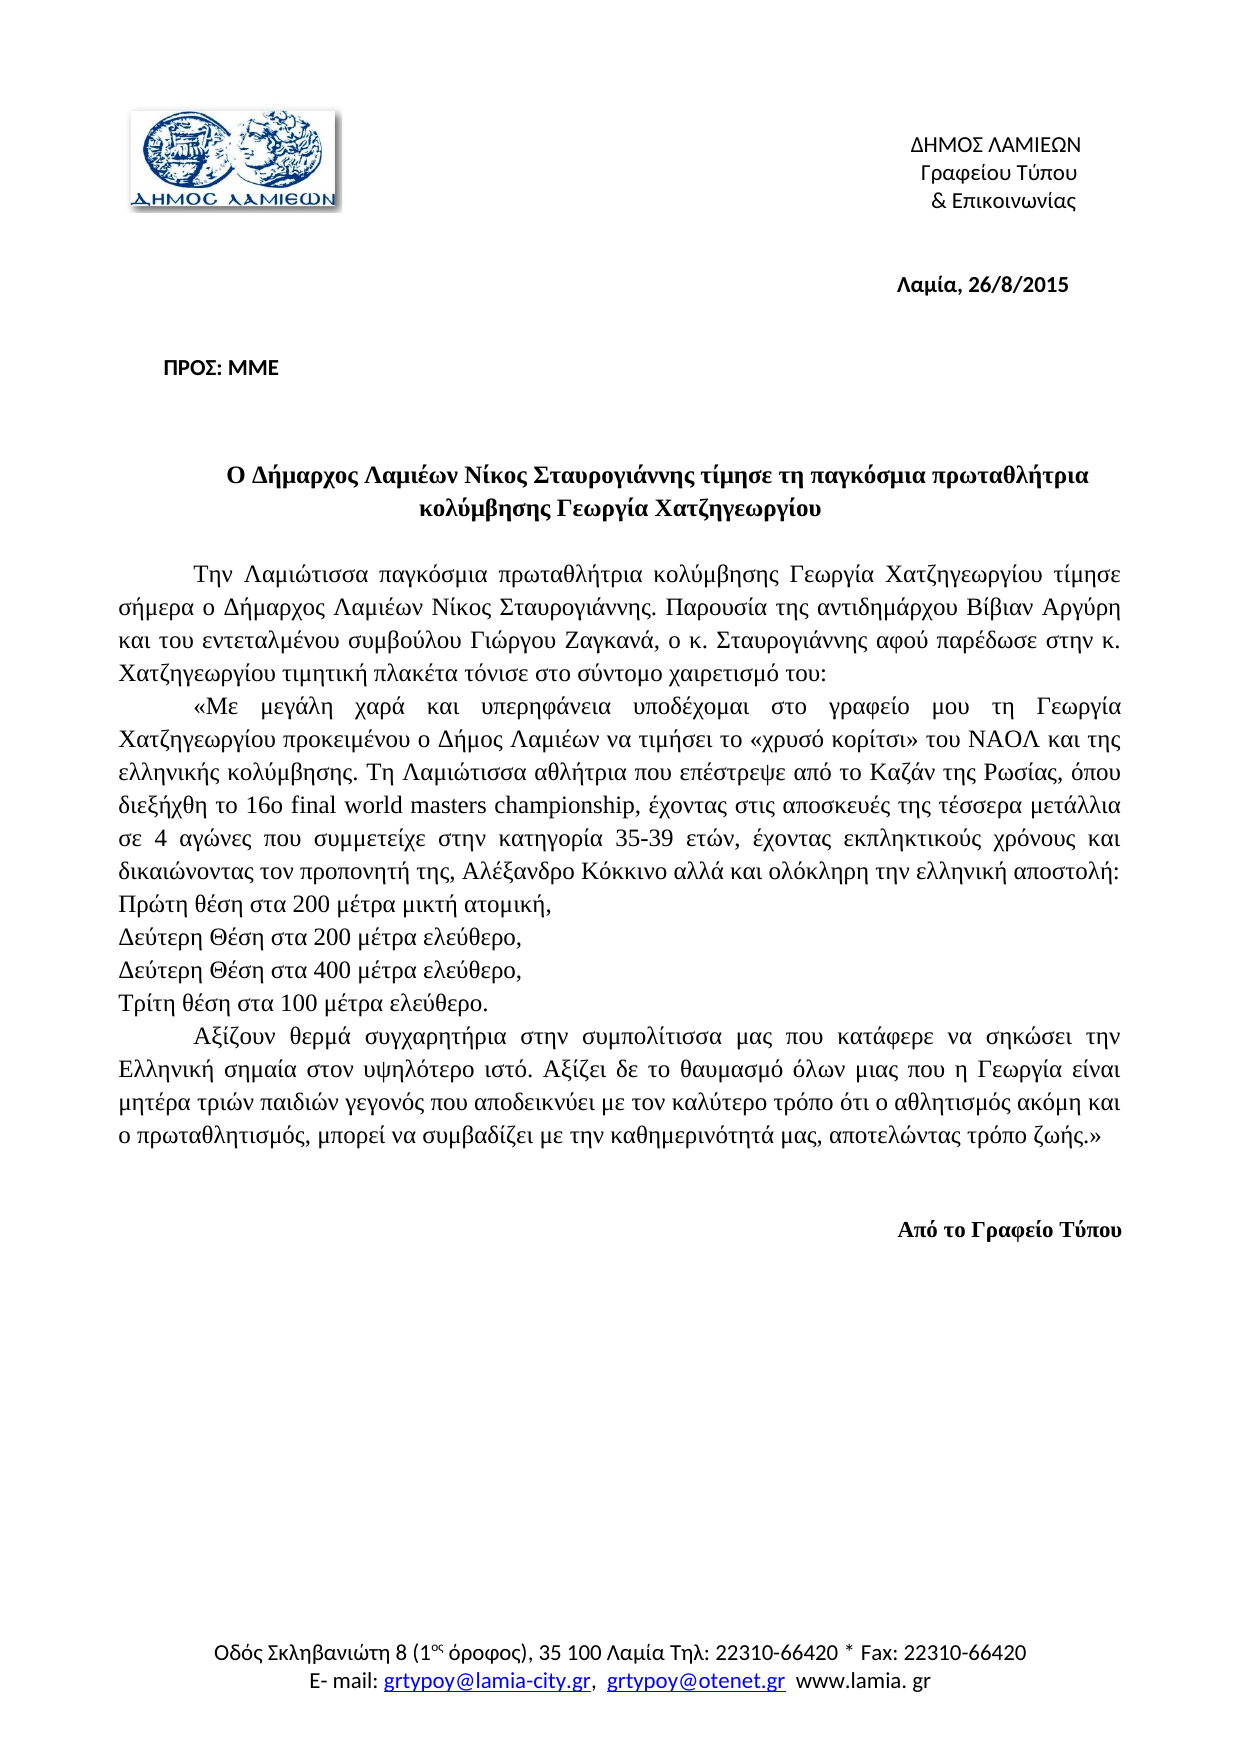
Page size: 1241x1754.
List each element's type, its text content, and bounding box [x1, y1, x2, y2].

text Τρίτη θέση στα 100 μέτρα ελεύθερο. [118, 988, 1122, 1017]
text Δεύτερη Θέση στα 200 μέτρα ελεύθερο, [118, 922, 1122, 951]
text Την Λαμιώτισσα παγκόσμια πρωταθλήτρια κολύμβησης Γεωργία Χατζηγεωργίου τίμησε σήμερα ο Δήμαρχος Λαμιέων Νίκος Σταυρογιάννης. Παρουσία της αντιδημάρχου Βίβιαν Αργύρη και του εντεταλμένου συμβούλου Γιώργου Ζαγκανά, ο κ. Σταυρογιάννης αφού παρέδωσε στην κ. Χατζηγεωργίου τιμητική πλακέτα τόνισε στο σύντομο χαιρετισμό του: [118, 559, 1122, 687]
text Δεύτερη Θέση στα 400 μέτρα ελεύθερο, [118, 955, 1122, 984]
table_header ΠΡΟΣ: ΜΜΕ [111, 74, 554, 409]
picture [122, 101, 343, 213]
text «Με μεγάλη χαρά και υπερηφάνεια υποδέχομαι στο γραφείο μου τη Γεωργία Χατζηγεωργίου προκειμένου ο Δήμος Λαμιέων να τιμήσει το «χρυσό κορίτσι» του ΝΑΟΛ και της ελληνικής κολύμβησης. Τη Λαμιώτισσα αθλήτρια που επέστρεψε από το Καζάν της Ρωσίας, όπου διεξήχθη το 16ο final world masters championship, έχοντας στις αποσκευές της τέσσερα μετάλλια σε 4 αγώνες που συμμετείχε στην κατηγορία 35-39 ετών, έχοντας εκπληκτικούς χρόνους και δικαιώνοντας τον προπονητή της, Αλέξανδρο Κόκκινο αλλά και ολόκληρη την ελληνική αποστολή: [118, 691, 1122, 885]
text Ο Δήμαρχος Λαμιέων Νίκος Σταυρογιάννης τίμησε τη παγκόσμια πρωταθλήτρια κολύμβησης Γεωργία Χατζηγεωργίου [118, 460, 1122, 522]
text Πρώτη θέση στα 200 μέτρα μικτή ατομική, [118, 889, 1122, 918]
text Από το Γραφείο Τύπου [118, 1216, 1122, 1243]
table_header ΔΗΜΟΣ ΛΑΜΙΕΩΝ Γραφείου Τύπου & Επικοινωνίας Λαμία, 26/8/2015 [555, 74, 1129, 409]
text Αξίζουν θερμά συγχαρητήρια στην συμπολίτισσα μας που κατάφερε να σηκώσει την Ελληνική σημαία στον υψηλότερο ιστό. Αξίζει δε το θαυμασμό όλων μιας που η Γεωργία είναι μητέρα τριών παιδιών γεγονός που αποδεικνύει με τον καλύτερο τρόπο ότι ο αθλητισμός ακόμη και ο πρωταθλητισμός, μπορεί να συμβαδίζει με την καθημερινότητά μας, αποτελώντας τρόπο ζωής.» [118, 1021, 1122, 1149]
